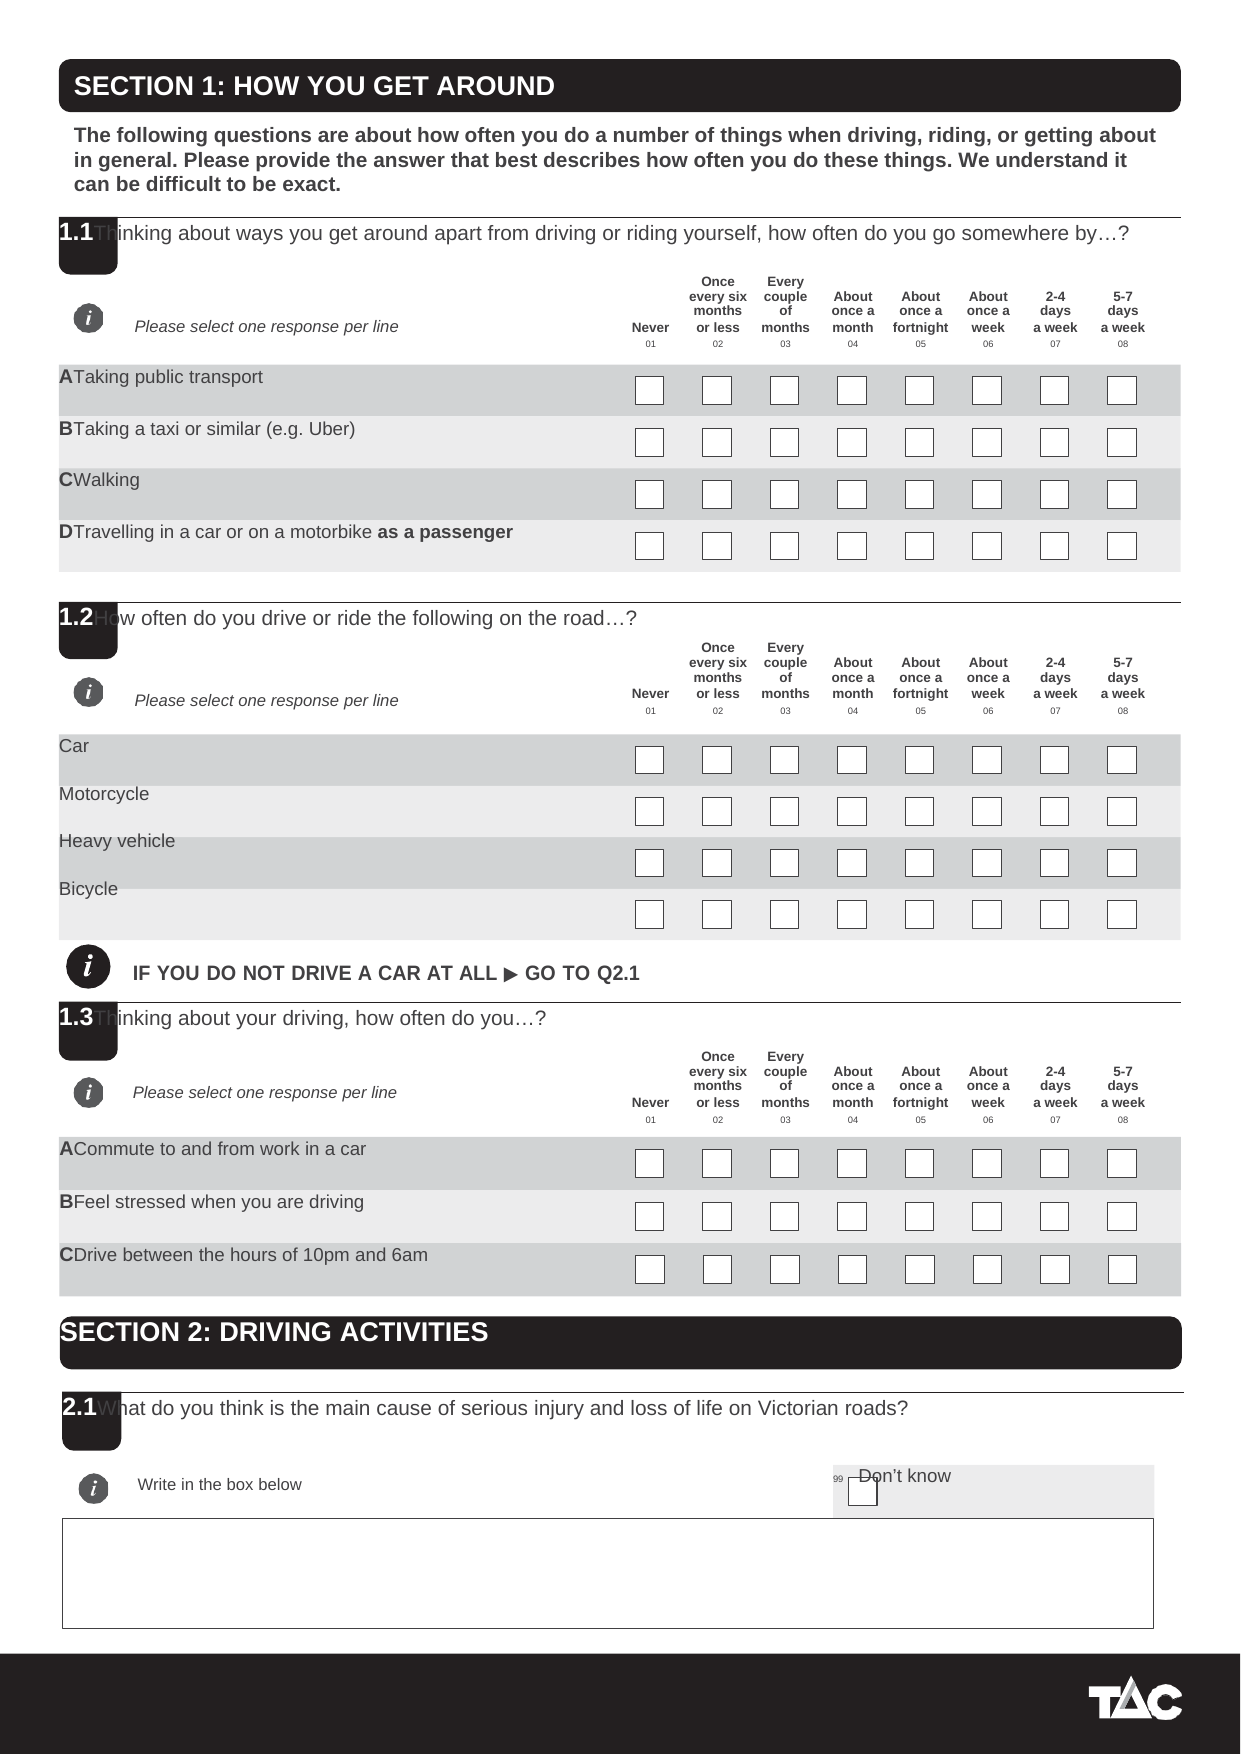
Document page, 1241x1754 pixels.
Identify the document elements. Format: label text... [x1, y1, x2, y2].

text The following questions are about how often you do a number of things when driving, riding, or getting about in general. Please provide the answer that best describes how often you do these things. We understand it can be difficult to be exact. [74, 123, 1159, 196]
picture [78, 1473, 109, 1504]
picture [73, 303, 103, 333]
text Please select one response per line [73, 303, 1236, 336]
text Please select one response per line [133, 1083, 1236, 1102]
picture [73, 677, 103, 707]
picture [73, 1077, 103, 1108]
text Please select one response per line [73, 618, 1236, 710]
picture [1147, 1684, 1182, 1720]
text IF YOU DO NOT DRIVE A CAR AT ALL ▶ GO TO Q2.1 [133, 751, 1236, 986]
